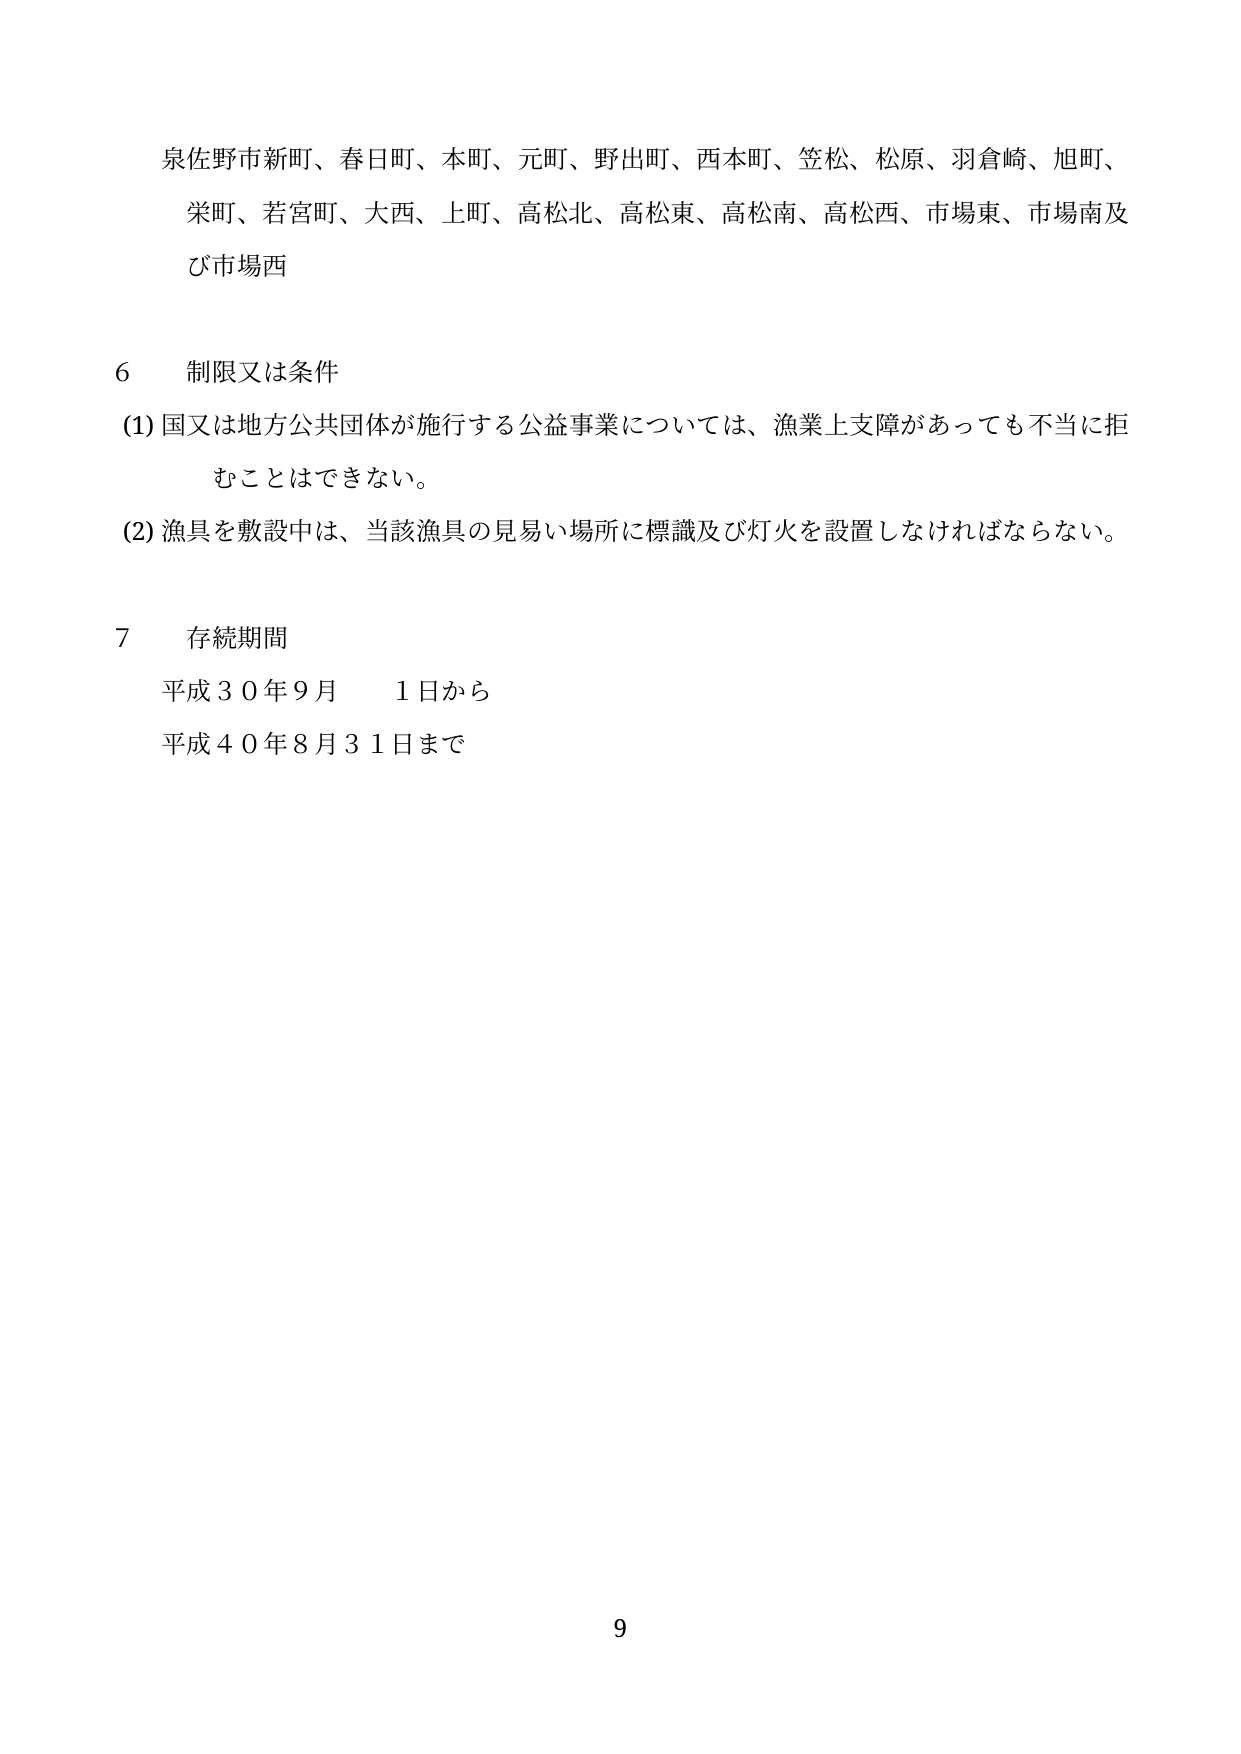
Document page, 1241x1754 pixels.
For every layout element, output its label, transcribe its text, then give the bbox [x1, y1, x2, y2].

text (2) 漁具を敷設中は、当該漁具の見易い場所に標識及び灯火を設置しなければならない。 [110, 503, 1131, 557]
text (1) 国又は地方公共団体が施行する公益事業については、漁業上支障があっても不当に拒むことはできない。 [110, 397, 1131, 503]
text 平成４０年８月３１日まで１ 公示番号 共第４号（現行：共第４号） [110, 716, 1131, 769]
text ６ 制限又は条件 [110, 344, 1131, 397]
text 泉佐野市新町、春日町、本町、元町、野出町、西本町、笠松、松原、羽倉崎、旭町、栄町、若宮町、大西、上町、高松北、高松東、高松南、高松西、市場東、市場南及び市場西 [110, 132, 1131, 291]
text ７ 存続期間 [110, 610, 1131, 663]
text 平成３０年９月 １日から [110, 663, 1131, 716]
